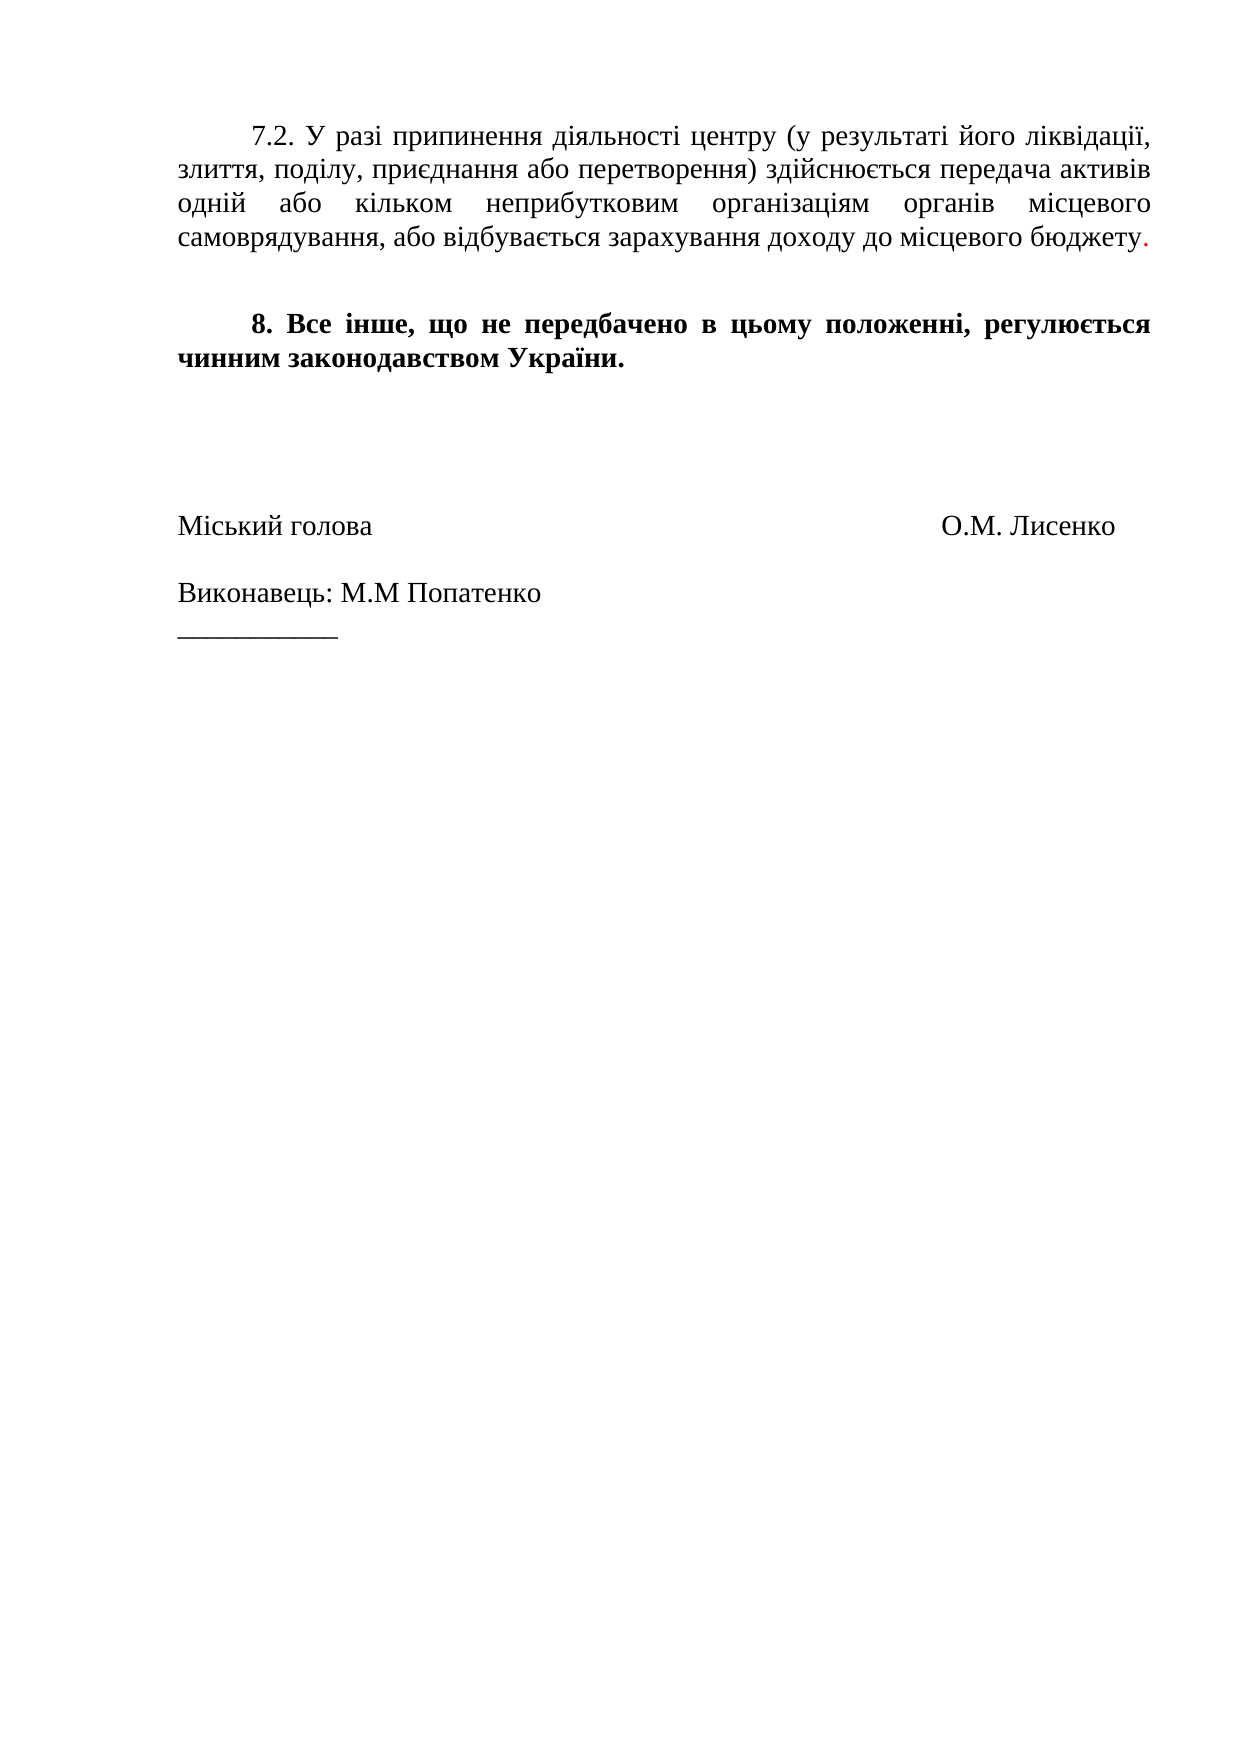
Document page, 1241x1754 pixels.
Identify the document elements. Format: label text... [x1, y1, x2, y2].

text Виконавець: М.М Попатенко [177, 575, 1152, 608]
text Міський голова О.М. Лисенко [177, 508, 1152, 541]
text 7.2. У разі припинення діяльності центру (у результаті його ліквідації, злиття, поділу, приєднання або перетворення) здійснюється передача активів одній або кільком неприбутковим організаціям органів місцевого самоврядування, або відбувається зарахування доходу до місцевого бюджету. [177, 118, 1152, 252]
text ___________ [177, 608, 1152, 642]
text 8. Все інше, що не передбачено в цьому положенні, регулюється чинним законодавством України. [177, 307, 1152, 374]
